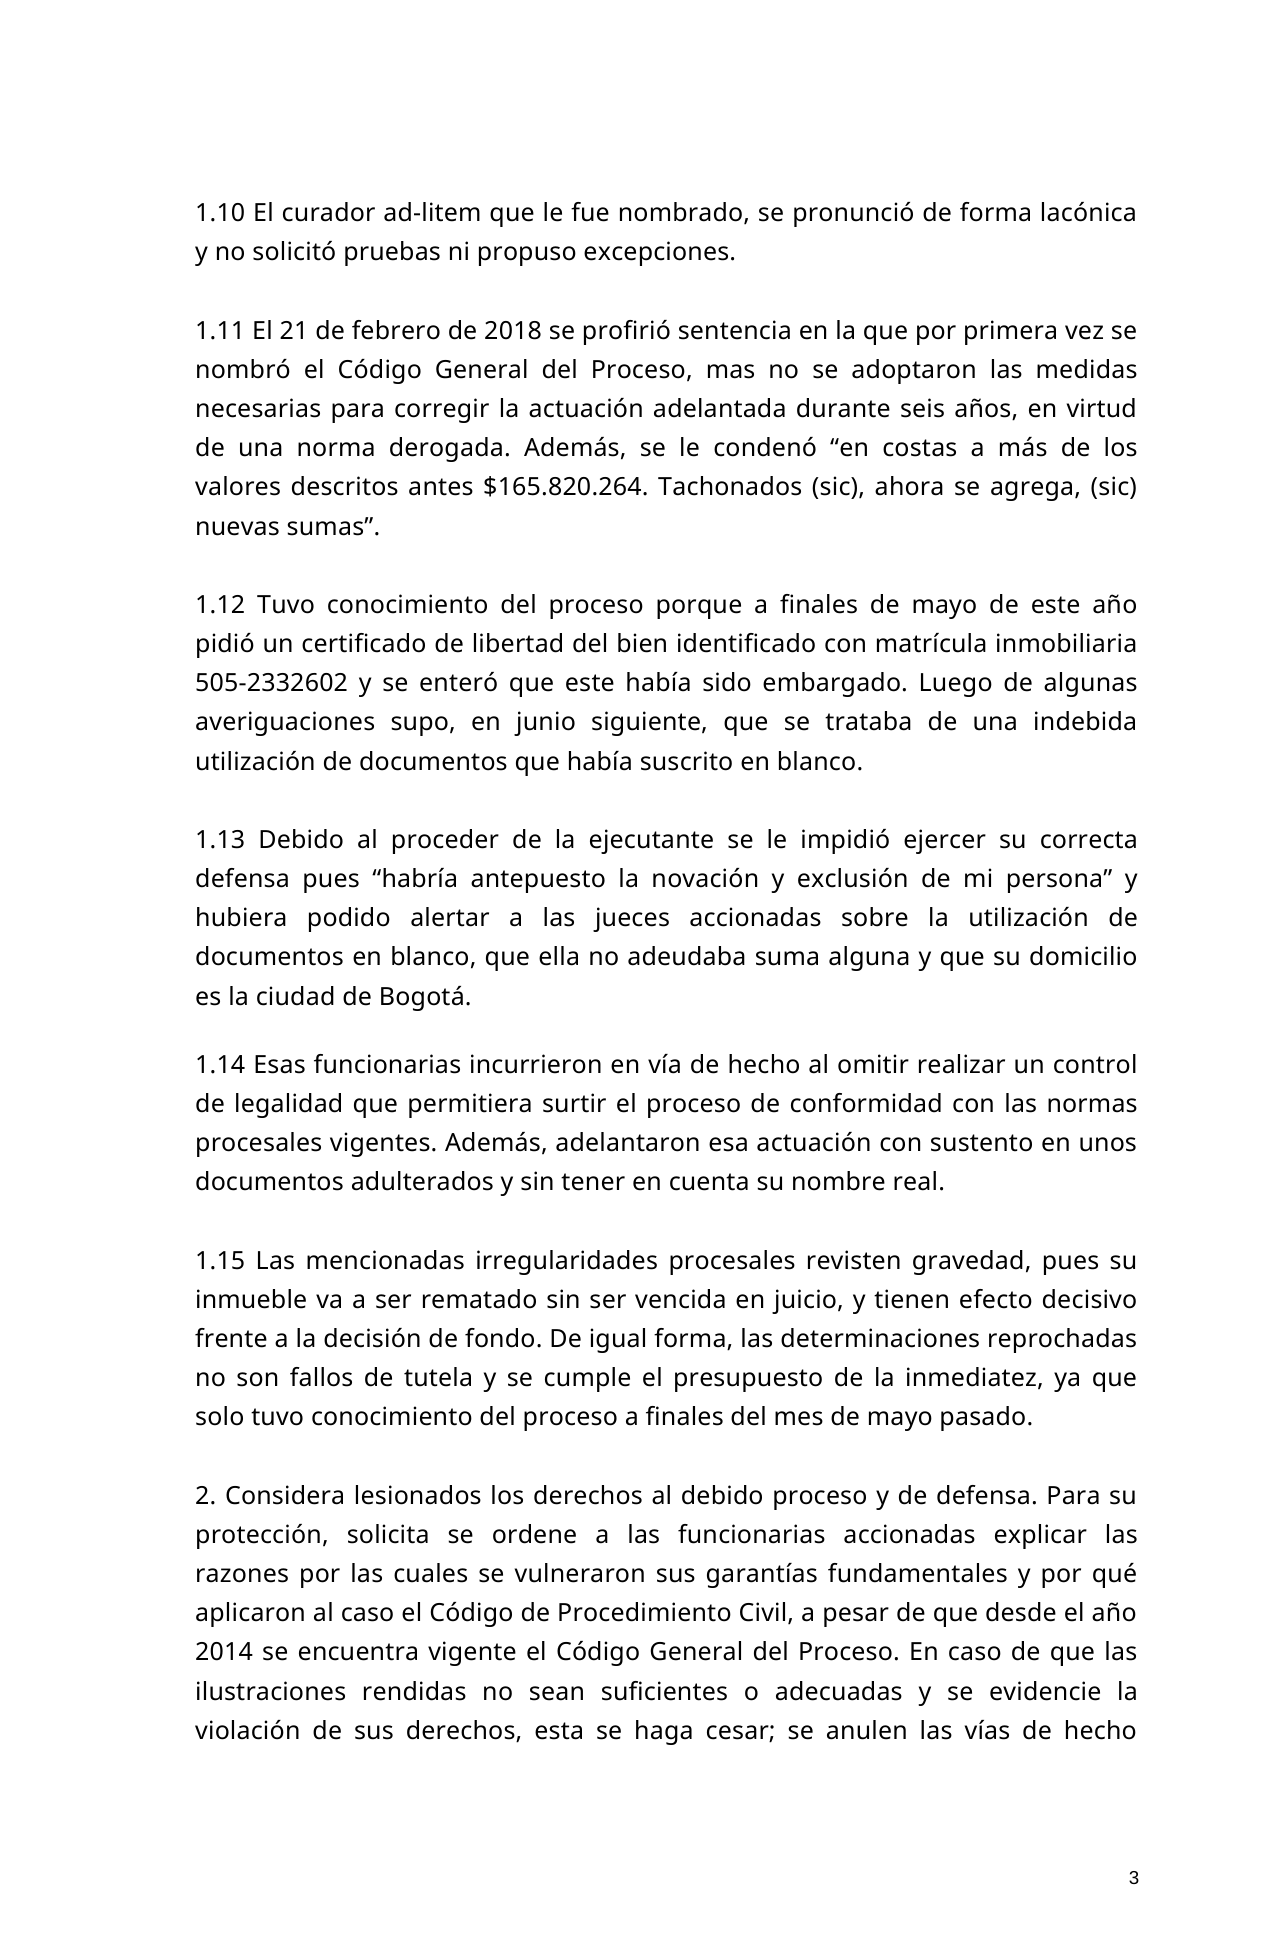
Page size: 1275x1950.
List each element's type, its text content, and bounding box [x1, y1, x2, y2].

text 1.15 Las mencionadas irregularidades procesales revisten gravedad, pues su inmueble va a ser rematado sin ser vencida en juicio, y tienen efecto decisivo frente a la decisión de fondo. De igual forma, las determinaciones reprochadas no son fallos de tutela y se cumple el presupuesto de la inmediatez, ya que solo tuvo conocimiento del proceso a finales del mes de mayo pasado. [195, 1242, 1139, 1433]
text 1.12 Tuvo conocimiento del proceso porque a finales de mayo de este año pidió un certificado de libertad del bien identificado con matrícula inmobiliaria 505-2332602 y se enteró que este había sido embargado. Luego de algunas averiguaciones supo, en junio siguiente, que se trataba de una indebida utilización de documentos que había suscrito en blanco. [195, 587, 1139, 777]
text 1.10 El curador ad-litem que le fue nombrado, se pronunció de forma lacónica y no solicitó pruebas ni propuso excepciones. [195, 195, 1139, 268]
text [195, 1477, 1139, 1746]
text 1.14 Esas funcionarias incurrieron en vía de hecho al omitir realizar un control de legalidad que permitiera surtir el proceso de conformidad con las normas procesales vigentes. Además, adelantaron esa actuación con sustento en unos documentos adulterados y sin tener en cuenta su nombre real. [195, 1047, 1139, 1198]
text 1.13 Debido al proceder de la ejecutante se le impidió ejercer su correcta defensa pues “habría antepuesto la novación y exclusión de mi persona” y hubiera podido alertar a las jueces accionadas sobre la utilización de documentos en blanco, que ella no adeudaba suma alguna y que su domicilio es la ciudad de Bogotá. [195, 822, 1139, 1012]
text 1.11 El 21 de febrero de 2018 se profirió sentencia en la que por primera vez se nombró el Código General del Proceso, mas no se adoptaron las medidas necesarias para corregir la actuación adelantada durante seis años, en virtud de una norma derogada. Además, se le condenó “en costas a más de los valores descritos antes $165.820.264. Tachonados (sic), ahora se agrega, (sic) nuevas sumas”. [195, 312, 1139, 542]
